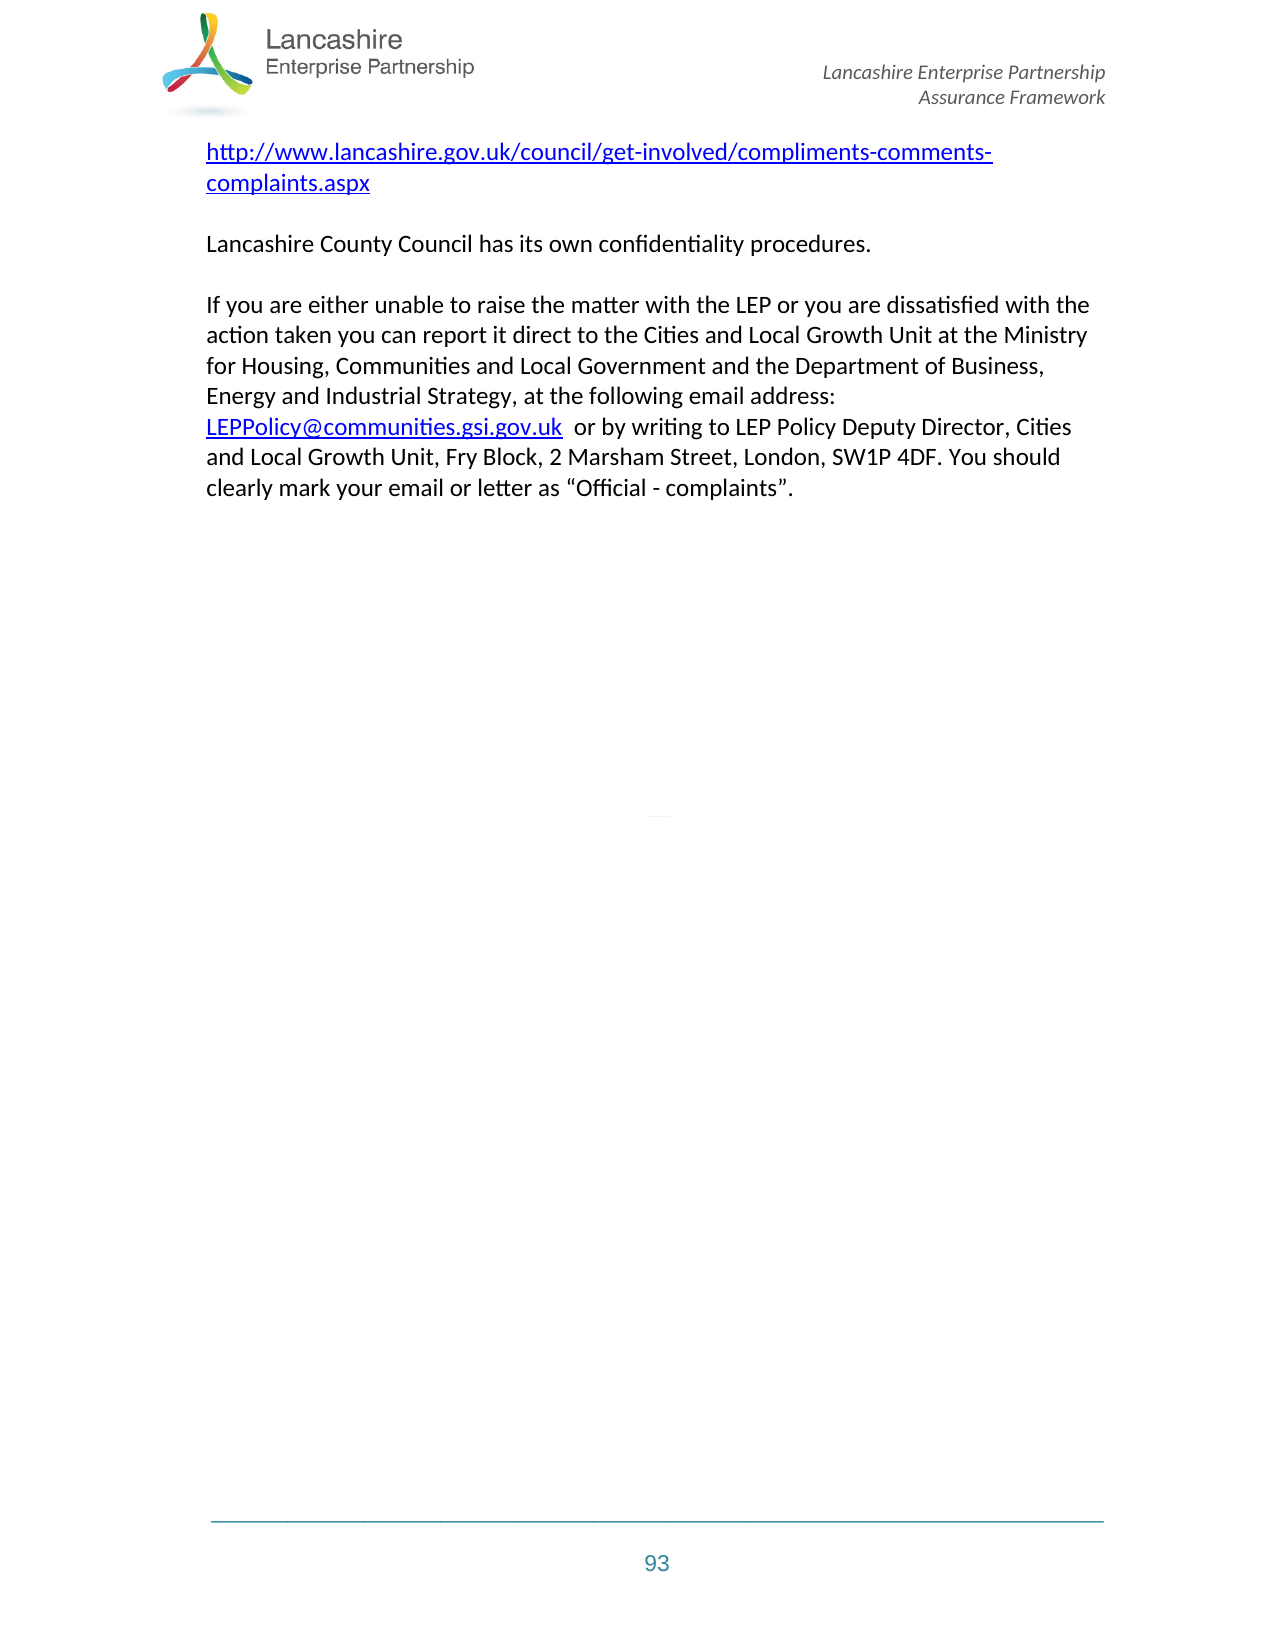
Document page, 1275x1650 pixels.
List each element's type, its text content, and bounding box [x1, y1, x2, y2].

picture [159, 5, 487, 127]
text If you are either unable to raise the matter with the LEP or you are dissatisfied with the action taken you can report it direct to the Cities and Local Growth Unit at the Ministry for Housing, Communities and Local Government and the Department of Business, Energy and Industrial Strategy, at the following email address: LEPPolicy@communities.gsi.gov.uk or by writing to LEP Policy Deputy Director, Cities and Local Growth Unit, Fry Block, 2 Marsham Street, London, SW1P 4DF. You should clearly mark your email or letter as “Official - complaints”. [206, 289, 1107, 502]
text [206, 136, 1107, 197]
text Lancashire County Council has its own confidentiality procedures. [206, 228, 1107, 258]
